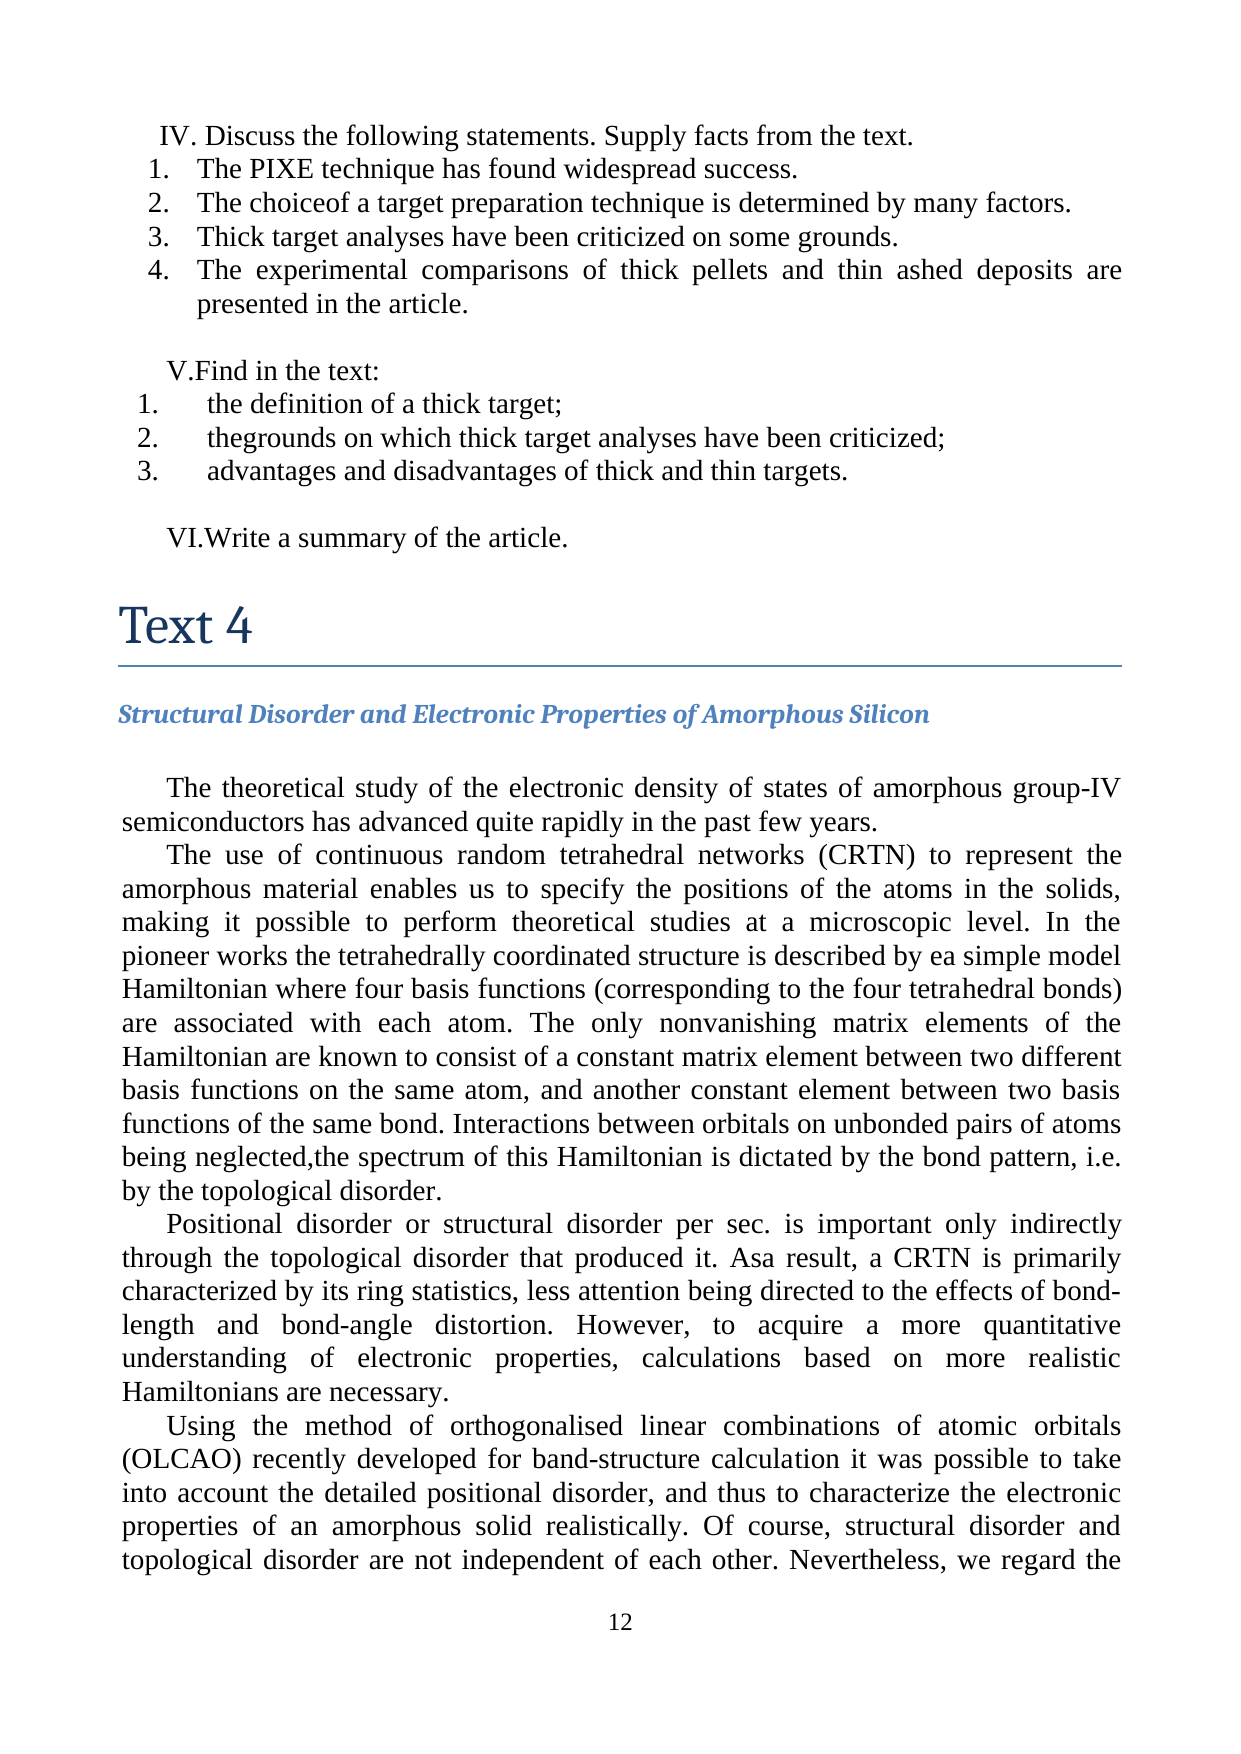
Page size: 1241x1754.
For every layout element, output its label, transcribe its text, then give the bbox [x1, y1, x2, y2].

text Text 4 [118, 595, 1122, 665]
list The experimental comparisons of thick pellets and thin ashed deposits are presented in the article. [148, 252, 1122, 319]
text The use of continuous random tetrahedral networks (CRTN) to represent the amorphous material enables us to specify the positions of the atoms in the solids, making it possible to perform theoretical studies at a microscopic level. In the pioneer works the tetrahedrally coordinated structure is described by ea simple model Hamiltonian where four basis functions (corresponding to the four tetrahedral bonds) are associated with each atom. The only nonvanishing matrix elements of the Hamiltonian are known to consist of a constant matrix element between two different basis functions on the same atom, and another constant element between two basis functions of the same bond. Interactions between orbitals on unbonded pairs of atoms being neglected,the spectrum of this Hamiltonian is dictated by the bond pattern, i.e. by the topological disorder. [122, 837, 1122, 1206]
subtitle Structural Disorder and Electronic Properties of Amorphous Silicon [118, 699, 1122, 730]
text Positional disorder or structural disorder per sec. is important only indirectly through the topological disorder that produced it. Asa result, a CRTN is primarily characterized by its ring statistics, less attention being directed to the effects of bond-length and bond-angle distortion. However, to acquire a more quantitative understanding of electronic properties, calculations based on more realistic Hamiltonians are necessary. [122, 1206, 1122, 1408]
text V.Find in the text: [122, 353, 1122, 386]
list The PIXE technique has found widespread success. [148, 152, 1122, 185]
text VI.Write a summary of the article. [122, 521, 1122, 554]
list thegrounds on which thick target analyses have been criticized; [148, 420, 1122, 453]
list the definition of a thick target; [148, 386, 1122, 420]
text IV. Discuss the following statements. Supply facts from the text. [159, 118, 1122, 152]
list The choiceof a target preparation technique is determined by many factors. [148, 185, 1122, 219]
list Thick target analyses have been criticized on some grounds. [148, 219, 1122, 252]
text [122, 1408, 1122, 1575]
list advantages and disadvantages of thick and thin targets. [148, 453, 1122, 487]
text The theoretical study of the electronic density of states of amorphous group-IV semiconductors has advanced quite rapidly in the past few years. [122, 770, 1122, 837]
